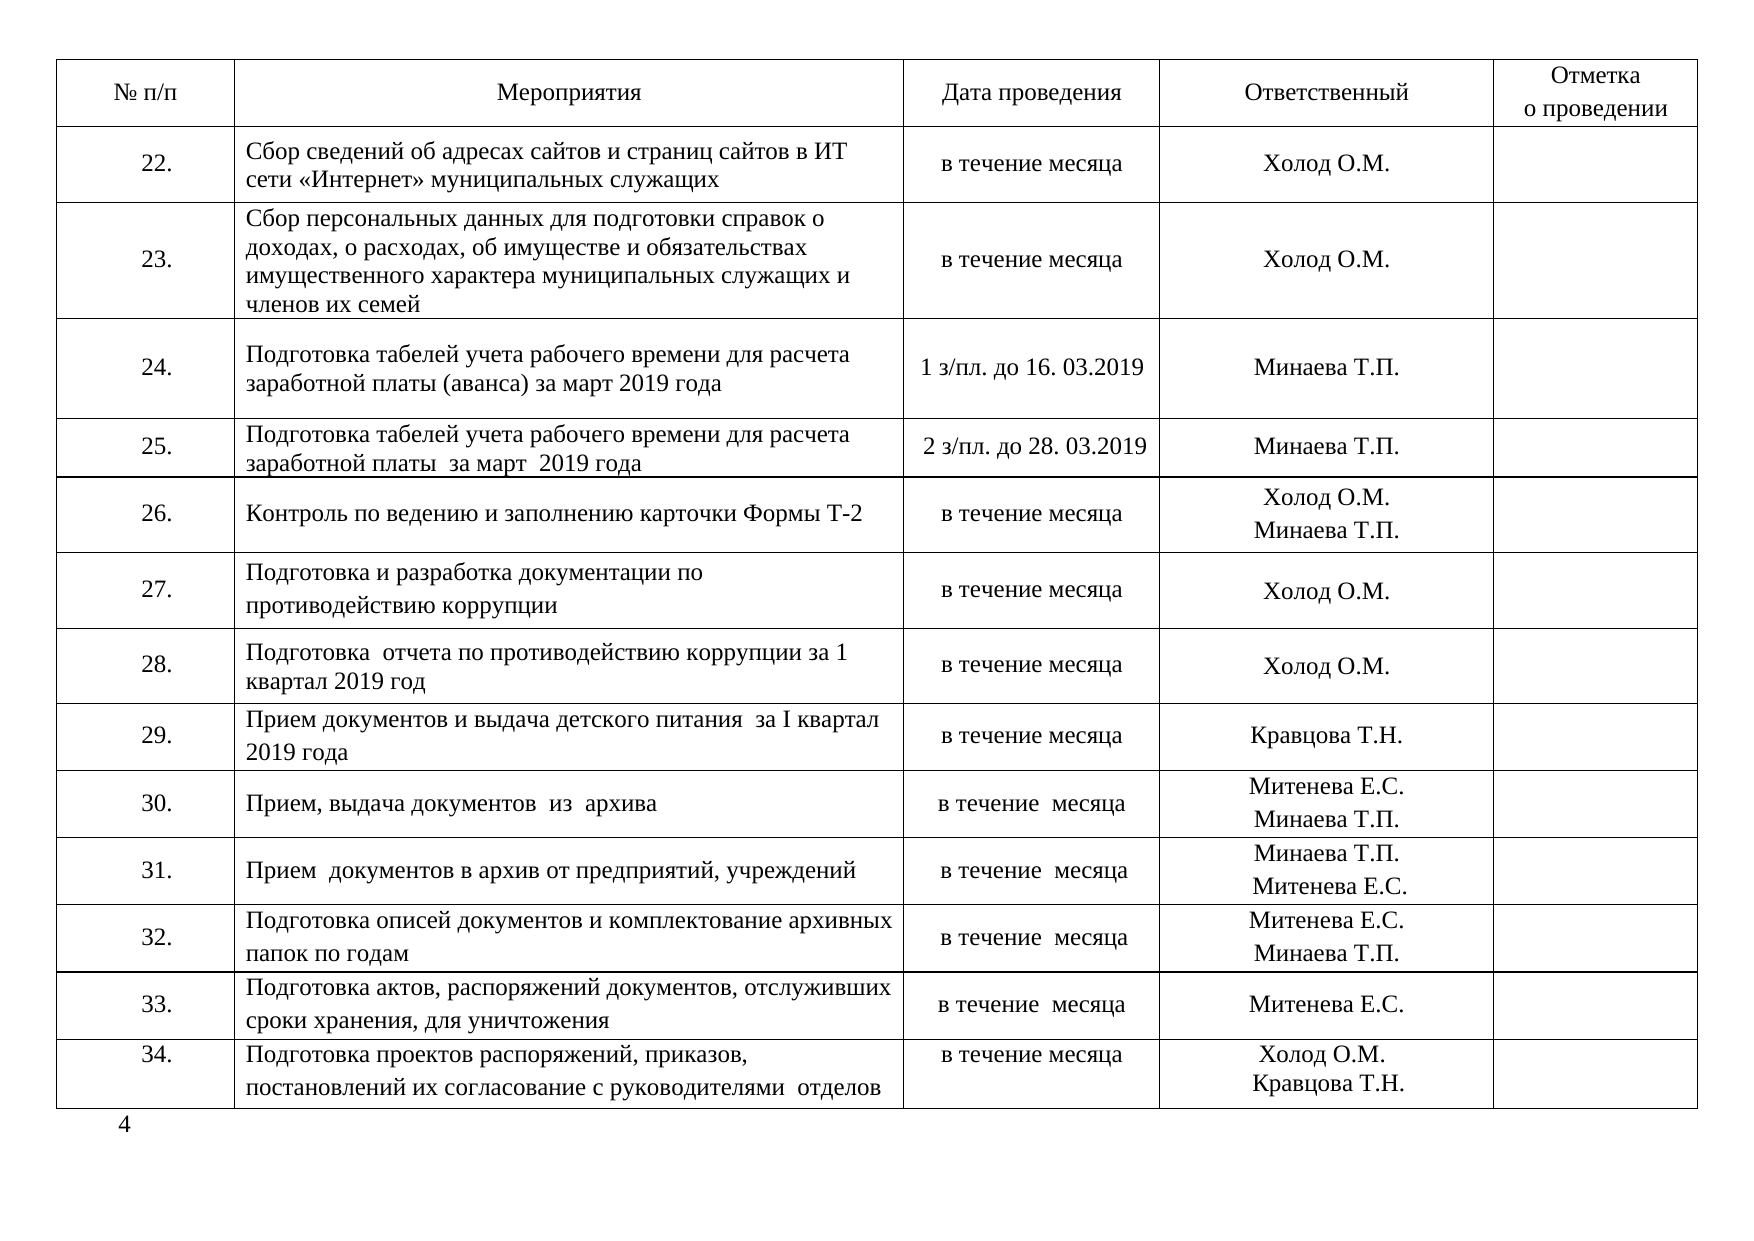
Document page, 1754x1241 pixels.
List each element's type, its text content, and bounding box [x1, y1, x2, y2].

table_cell Холод О.М. Кравцова Т.Н. Минаева Т.П. [1160, 1040, 1493, 1108]
table_cell 2 з/пл. до 28. 03.2019 [904, 419, 1159, 476]
table_cell [1494, 127, 1697, 202]
table_cell в течение месяца [904, 478, 1159, 552]
table_header Отметка о проведении [1494, 60, 1697, 126]
table_cell Подготовка табелей учета рабочего времени для расчета заработной платы за март 2019 года [235, 419, 903, 476]
table_cell в течение месяца [904, 771, 1159, 837]
table_cell [1494, 319, 1697, 418]
table_cell [1494, 905, 1697, 971]
table_cell в течение месяца [904, 838, 1159, 904]
table_header Ответственный [1160, 60, 1493, 126]
table_header Мероприятия [235, 60, 903, 126]
table_cell [57, 973, 234, 1038]
table_cell Минаева Т.П. [1160, 419, 1493, 476]
table_cell [57, 203, 234, 318]
table_cell [1494, 1040, 1697, 1108]
table_cell Контроль по ведению и заполнению карточки Формы Т-2 [235, 478, 903, 552]
table_cell Холод О.М. [1160, 203, 1493, 318]
table_cell Подготовка табелей учета рабочего времени для расчета заработной платы (аванса) за март 2019 года [235, 319, 903, 418]
table_cell [1494, 973, 1697, 1038]
table_cell Митенева Е.С. Минаева Т.П. [1160, 771, 1493, 837]
table_cell Подготовка актов, распоряжений документов, отслуживших сроки хранения, для уничтожения [235, 973, 903, 1038]
table_cell [57, 319, 234, 418]
table_cell [1494, 553, 1697, 627]
table_cell [1494, 203, 1697, 318]
table_cell [57, 838, 234, 904]
table_cell Митенева Е.С. Минаева Т.П. [1160, 905, 1493, 971]
table_cell Подготовка отчета по противодействию коррупции за 1 квартал 2019 год [235, 629, 903, 703]
table_cell в течение месяца [904, 553, 1159, 627]
table_cell Сбор персональных данных для подготовки справок о доходах, о расходах, об имуществе и обязательствах имущественного характера муниципальных служащих и членов их семей [235, 203, 903, 318]
table_cell в течение месяца [904, 127, 1159, 202]
table_cell [57, 419, 234, 476]
table_cell Минаева Т.П. [1160, 319, 1493, 418]
table_cell Прием, выдача документов из архива [235, 771, 903, 837]
table_cell Минаева Т.П. Митенева Е.С. [1160, 838, 1493, 904]
table_cell Холод О.М. [1160, 629, 1493, 703]
table_cell Холод О.М. [1160, 553, 1493, 627]
table_cell в течение месяца [904, 203, 1159, 318]
table_cell [57, 553, 234, 627]
table_cell Прием документов и выдача детского питания за I квартал 2019 года [235, 704, 903, 770]
table_cell в течение месяца [904, 629, 1159, 703]
table_cell Подготовка описей документов и комплектование архивных папок по годам [235, 905, 903, 971]
table_cell в течение месяца [904, 1040, 1159, 1108]
table_header № п/п [57, 60, 234, 126]
table_cell [57, 704, 234, 770]
table_cell Подготовка и разработка документации по противодействию коррупции [235, 553, 903, 627]
table_cell [1494, 478, 1697, 552]
table_cell [1494, 771, 1697, 837]
table_cell 1 з/пл. до 16. 03.2019 [904, 319, 1159, 418]
table_cell [1494, 629, 1697, 703]
table_cell в течение месяца [904, 905, 1159, 971]
table_cell [57, 771, 234, 837]
table_cell [57, 629, 234, 703]
table_cell [57, 1040, 234, 1108]
table_cell Сбор сведений об адресах сайтов и страниц сайтов в ИТ сети «Интернет» муниципальных служащих [235, 127, 903, 202]
table_cell [1494, 704, 1697, 770]
table_cell Митенева Е.С. [1160, 973, 1493, 1038]
table_cell Холод О.М. Минаева Т.П. [1160, 478, 1493, 552]
table_cell [1494, 838, 1697, 904]
table_header Дата проведения [904, 60, 1159, 126]
table_cell Холод О.М. [1160, 127, 1493, 202]
table_cell в течение месяца [904, 704, 1159, 770]
table_cell [57, 127, 234, 202]
table_cell в течение месяца [904, 973, 1159, 1038]
table_cell Прием документов в архив от предприятий, учреждений [235, 838, 903, 904]
table_cell [1494, 419, 1697, 476]
table_cell [57, 478, 234, 552]
table_cell Кравцова Т.Н. [1160, 704, 1493, 770]
table_cell [57, 905, 234, 971]
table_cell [235, 1040, 903, 1108]
